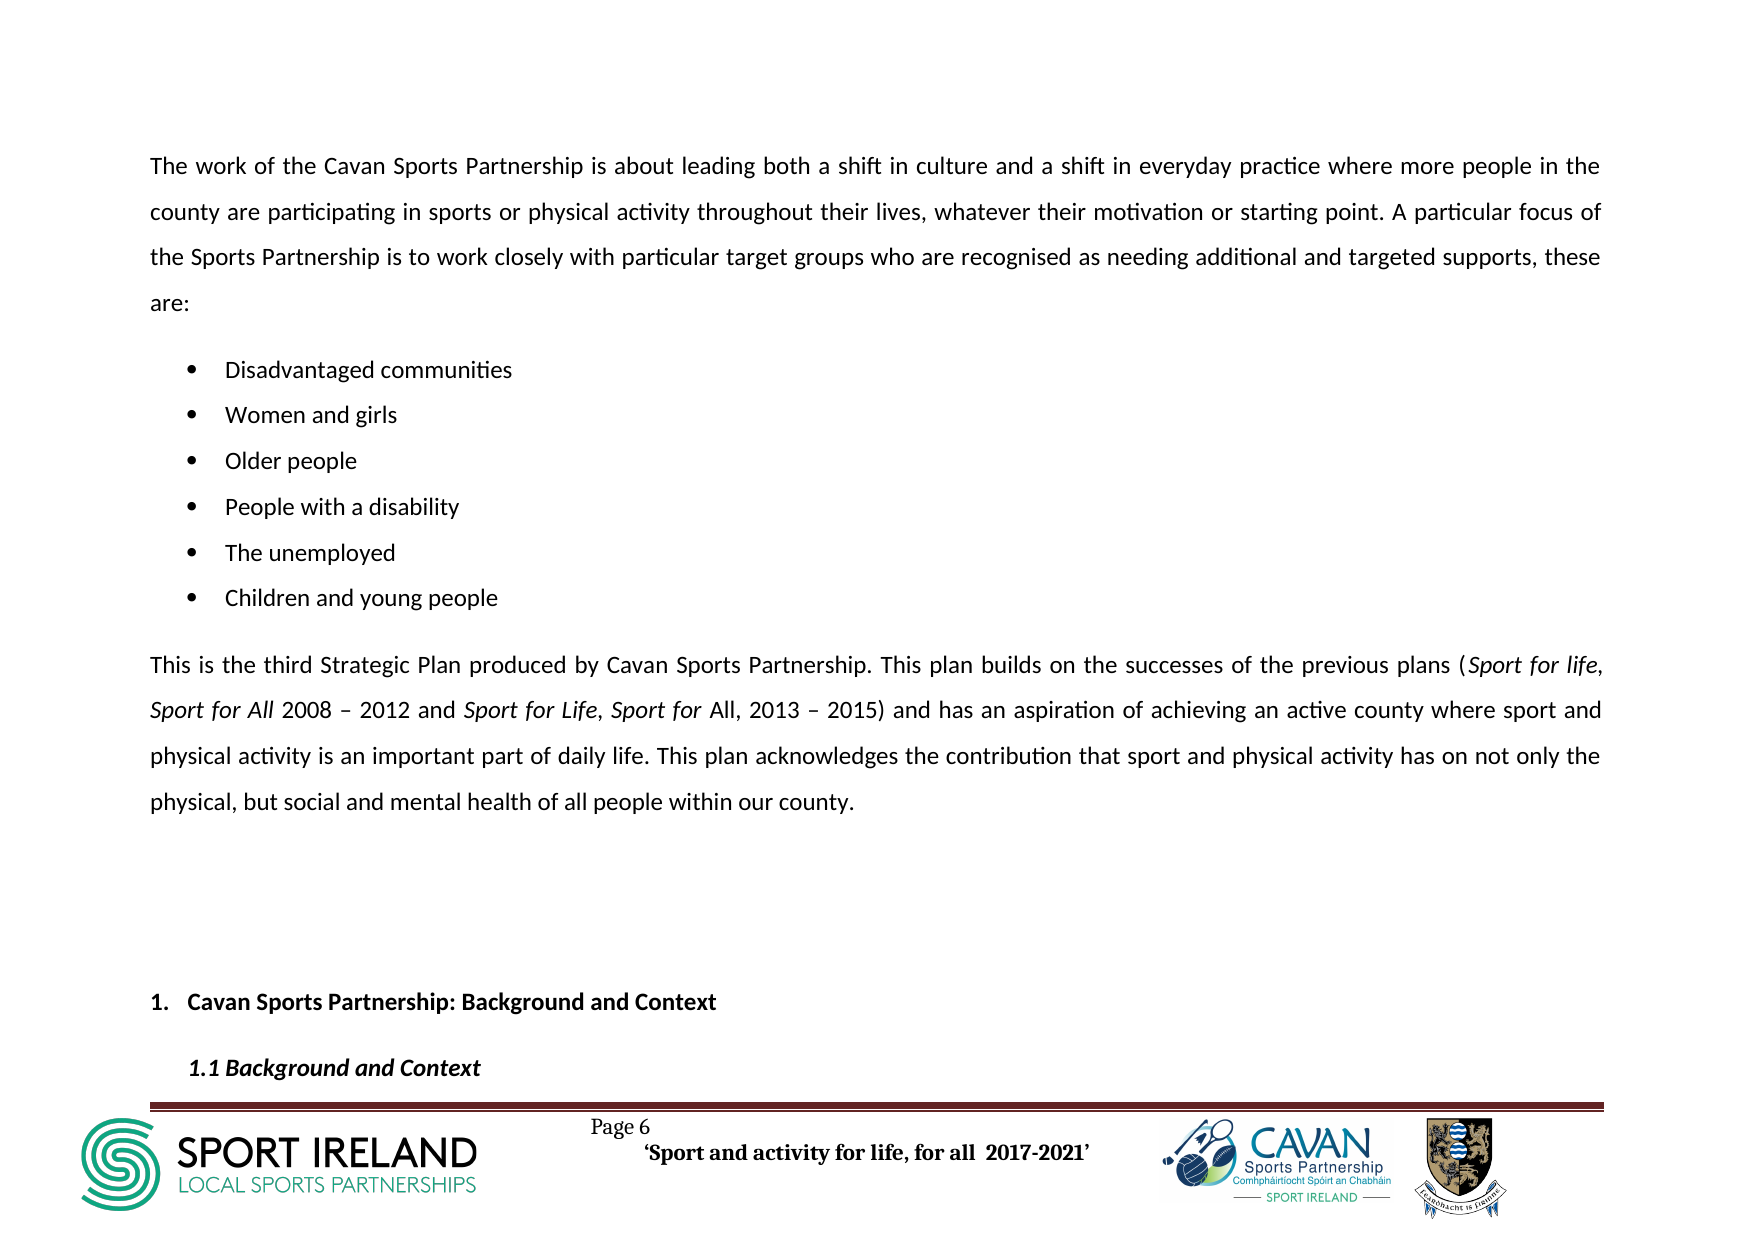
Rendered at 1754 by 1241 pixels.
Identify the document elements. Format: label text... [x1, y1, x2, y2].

list Older people [187, 445, 1604, 476]
picture [1414, 1118, 1507, 1219]
list Disadvantaged communities [187, 354, 1604, 384]
text The work of the Cavan Sports Partnership is about leading both a shift in culture and a shift in everyday practice where more people in the county are participating in sports or physical activity throughout their lives, whatever their motivation or starting point. A particular focus of the Sports Partnership is to work closely with particular target groups who are recognised as needing additional and targeted supports, these are: [150, 150, 1604, 318]
list Cavan Sports Partnership: Background and Context [150, 986, 1604, 1016]
list The unemployed [187, 537, 1604, 567]
picture [1159, 1118, 1394, 1203]
list People with a disability [187, 491, 1604, 521]
text 1.1 Background and Context [187, 1052, 1604, 1083]
list Women and girls [187, 399, 1604, 430]
picture [81, 1118, 477, 1211]
text This is the third Strategic Plan produced by Cavan Sports Partnership. This plan builds on the successes of the previous plans (Sport for life, Sport for All 2008 – 2012 and Sport for Life, Sport for All, 2013 – 2015) and has an aspiration of achieving an active county where sport and physical activity is an important part of daily life. This plan acknowledges the contribution that sport and physical activity has on not only the physical, but social and mental health of all people within our county. [150, 649, 1604, 817]
list Children and young people [187, 582, 1604, 613]
